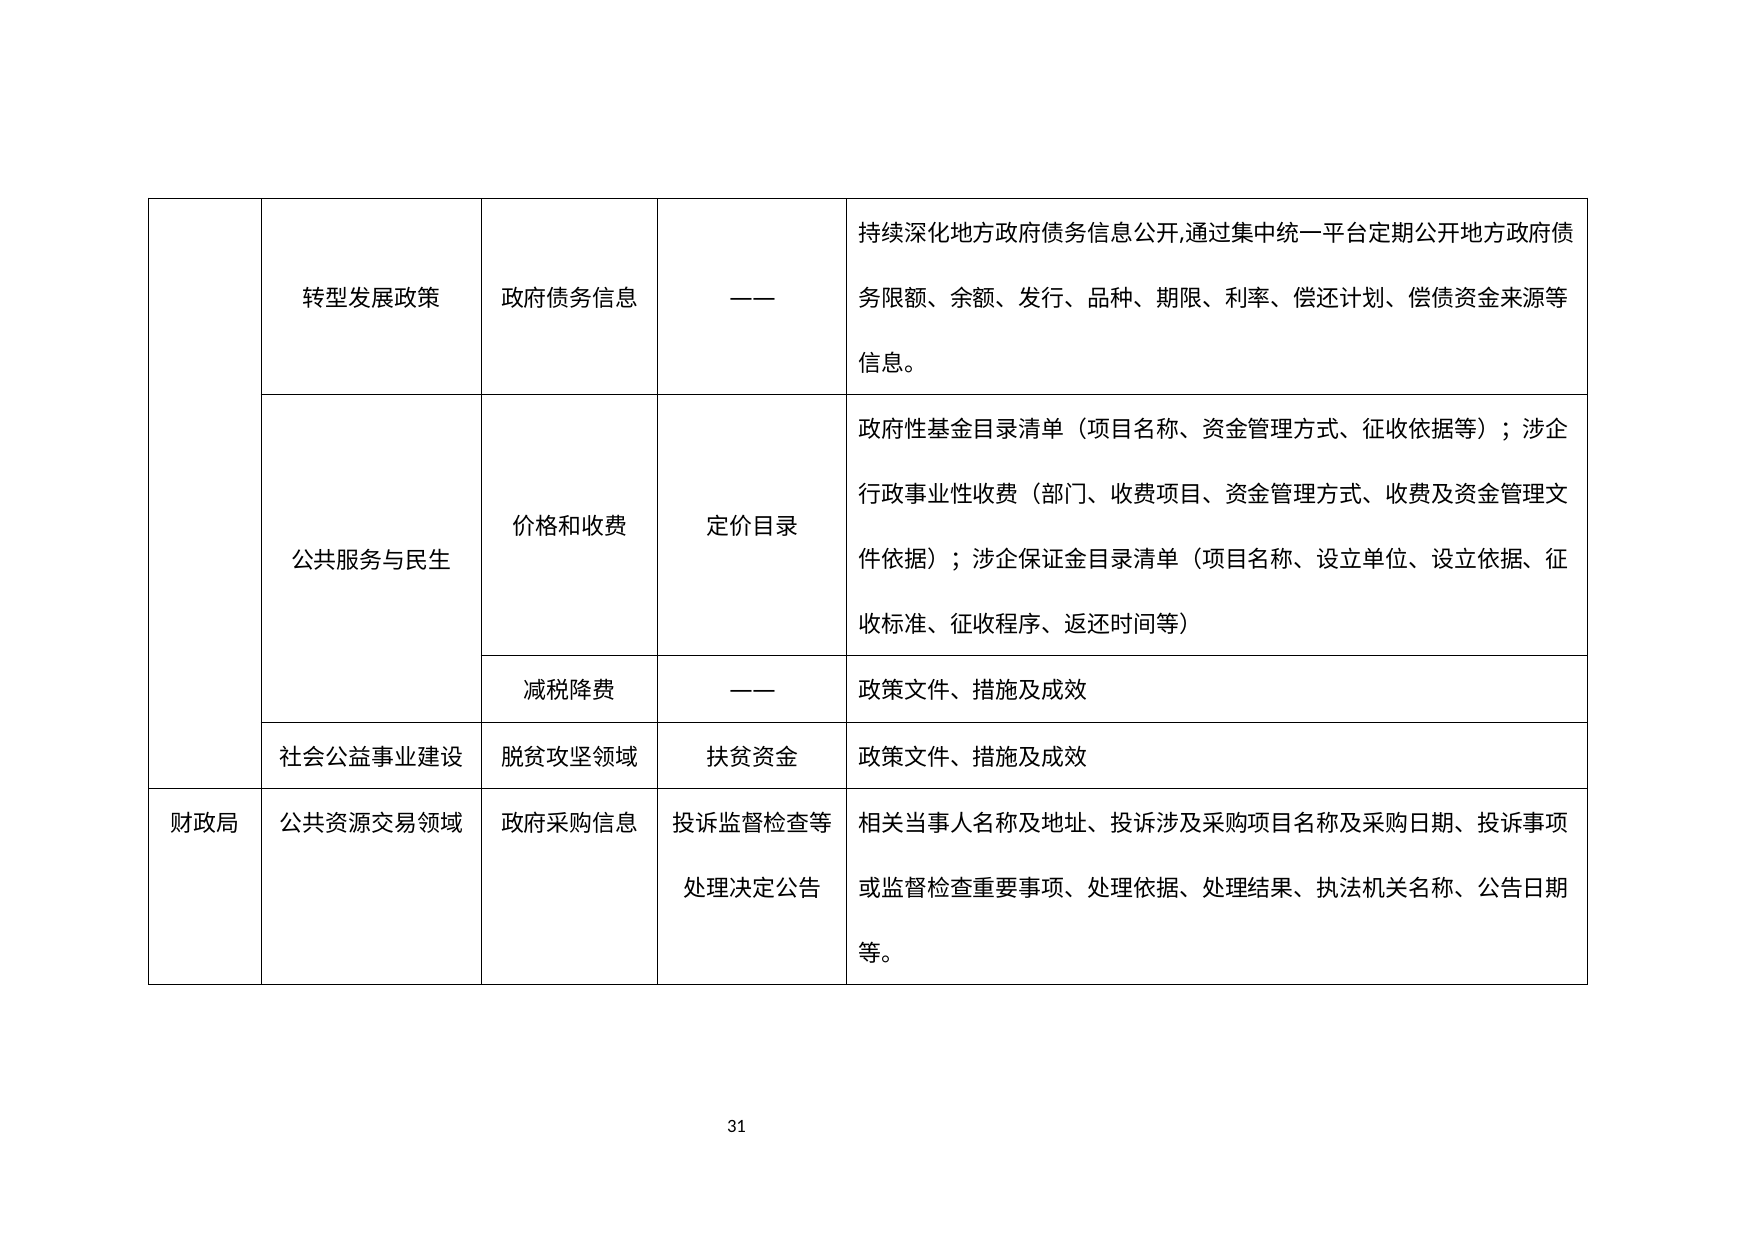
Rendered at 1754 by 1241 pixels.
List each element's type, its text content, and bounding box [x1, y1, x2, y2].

table_cell 政府采购信息 [482, 789, 657, 984]
table_cell 转型发展政策 [262, 199, 481, 394]
table_cell 价格和收费 [482, 395, 657, 655]
table_cell 扶贫资金 [658, 723, 846, 788]
table_cell 政府性基金目录清单（项目名称、资金管理方式、征收依据等）；涉企行政事业性收费（部门、收费项目、资金管理方式、收费及资金管理文件依据）；涉企保证金目录清单（项目名称、设立单位、设立依据、征收标准、征收程序、返还时间等） [847, 395, 1587, 655]
table_cell 政策文件、措施及成效 [847, 723, 1587, 788]
table_cell 公共资源交易领域 [262, 789, 481, 984]
table_cell 投诉监督检查等处理决定公告 [658, 789, 846, 984]
table_cell —— [658, 656, 846, 722]
table_cell —— [658, 199, 846, 394]
table_cell 财政局 [149, 789, 261, 984]
table_cell 政府债务信息 [482, 199, 657, 394]
table_cell 相关当事人名称及地址、投诉涉及采购项目名称及采购日期、投诉事项或监督检查重要事项、处理依据、处理结果、执法机关名称、公告日期等。 [847, 789, 1587, 984]
table_cell 减税降费 [482, 656, 657, 722]
table_cell 定价目录 [658, 395, 846, 655]
table_cell 政策文件、措施及成效 [847, 656, 1587, 722]
table_cell 脱贫攻坚领域 [482, 723, 657, 788]
table_cell 社会公益事业建设 [262, 723, 481, 788]
table_cell 公共服务与民生 [262, 395, 481, 722]
table_cell 持续深化地方政府债务信息公开,通过集中统一平台定期公开地方政府债务限额、余额、发行、品种、期限、利率、偿还计划、偿债资金来源等信息。 [847, 199, 1587, 394]
